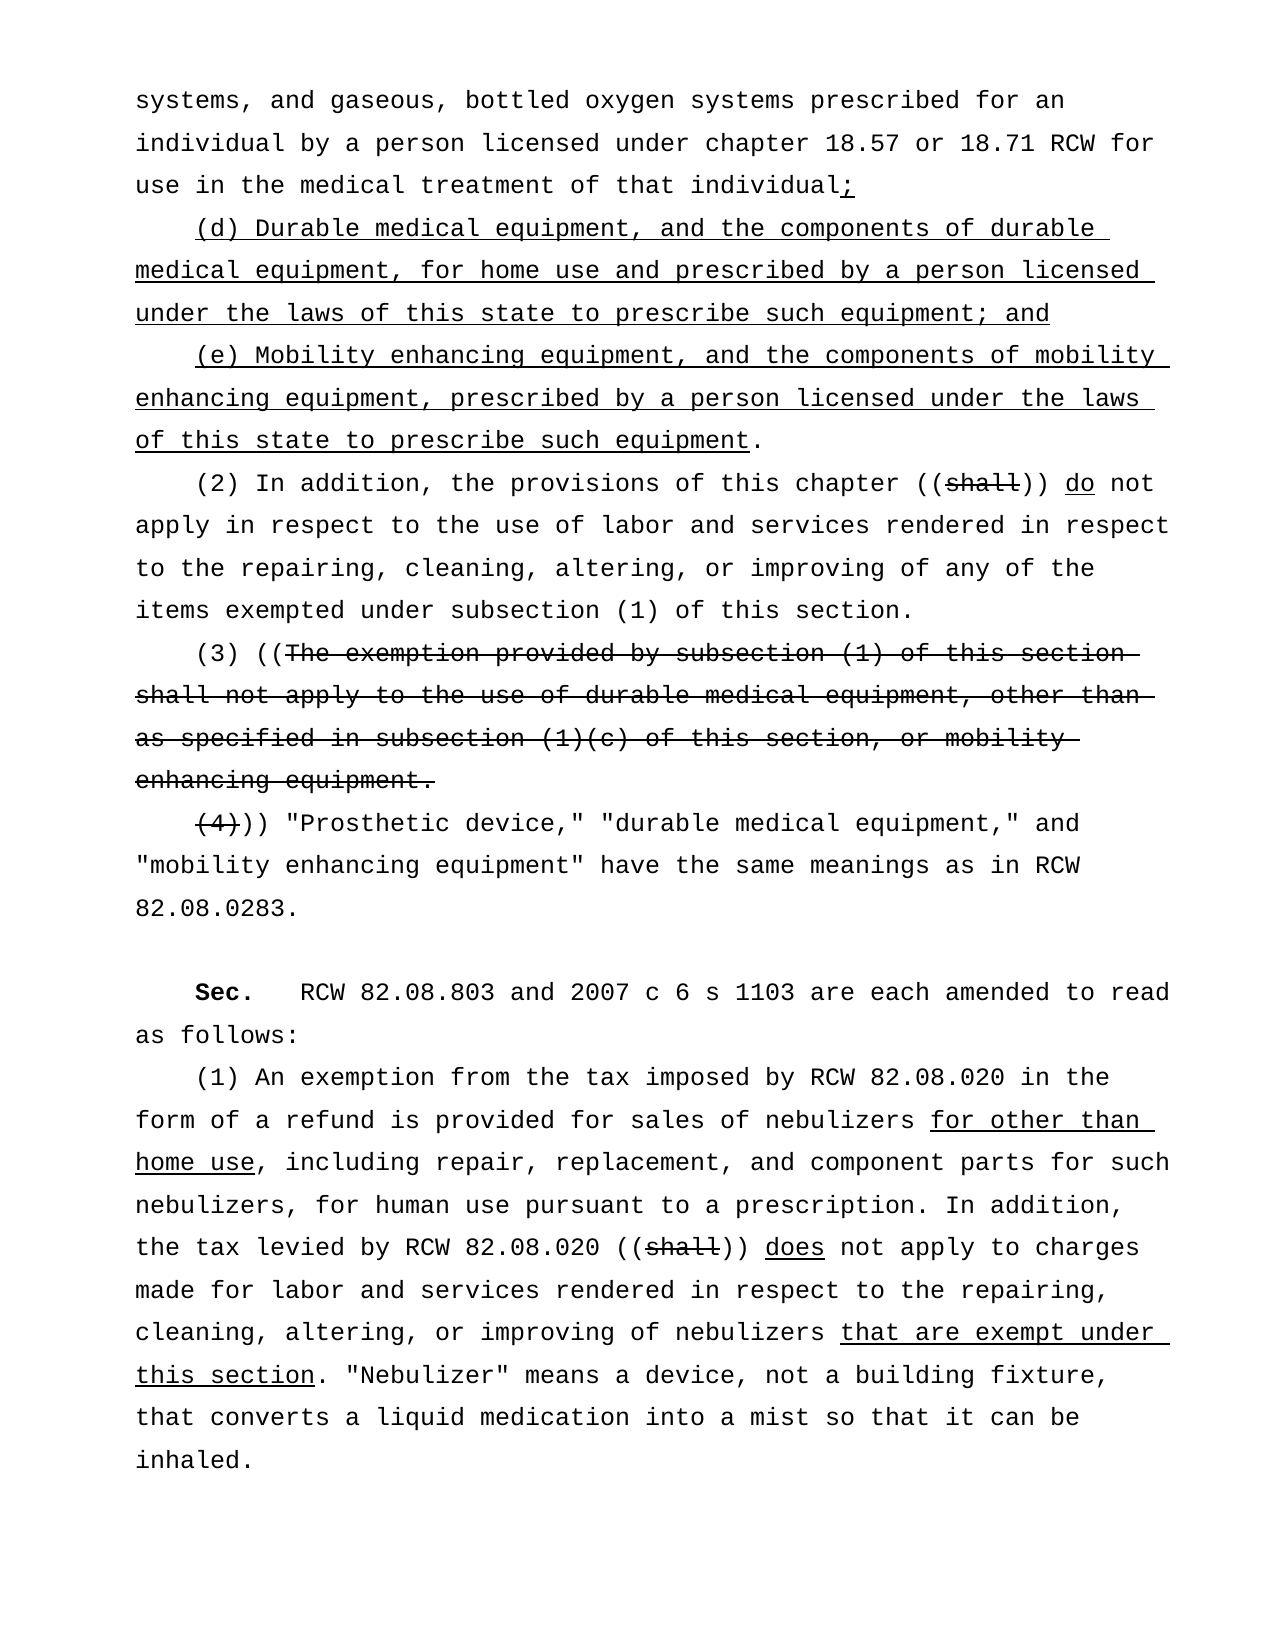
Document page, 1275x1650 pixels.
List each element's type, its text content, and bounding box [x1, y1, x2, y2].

text (4))) "Prosthetic device," "durable medical equipment," and "mobility enhancing equipment" have the same meanings as in RCW 82.08.0283. [135, 797, 1170, 925]
text (1) An exemption from the tax imposed by RCW 82.08.020 in the form of a refund is provided for sales of nebulizers for other than home use, including repair, replacement, and component parts for such nebulizers, for human use pursuant to a prescription. In addition, the tax levied by RCW 82.08.020 ((shall)) does not apply to charges made for labor and services rendered in respect to the repairing, cleaning, altering, or improving of nebulizers that are exempt under this section. "Nebulizer" means a device, not a building fixture, that converts a liquid medication into a mist so that it can be inhaled. [135, 1052, 1170, 1477]
text Sec. RCW 82.08.803 and 2007 c 6 s 1103 are each amended to read as follows: [135, 967, 1170, 1052]
text (e) Mobility enhancing equipment, and the components of mobility enhancing equipment, prescribed by a person licensed under the laws of this state to prescribe such equipment. [135, 330, 1170, 457]
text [135, 75, 1170, 202]
text (3) ((The exemption provided by subsection (1) of this section shall not apply to the use of durable medical equipment, other than as specified in subsection (1)(c) of this section, or mobility enhancing equipment. [135, 627, 1170, 797]
text (2) In addition, the provisions of this chapter ((shall)) do not apply in respect to the use of labor and services rendered in respect to the repairing, cleaning, altering, or improving of any of the items exempted under subsection (1) of this section. [135, 457, 1170, 627]
text (d) Durable medical equipment, and the components of durable medical equipment, for home use and prescribed by a person licensed under the laws of this state to prescribe such equipment; and [135, 202, 1170, 330]
